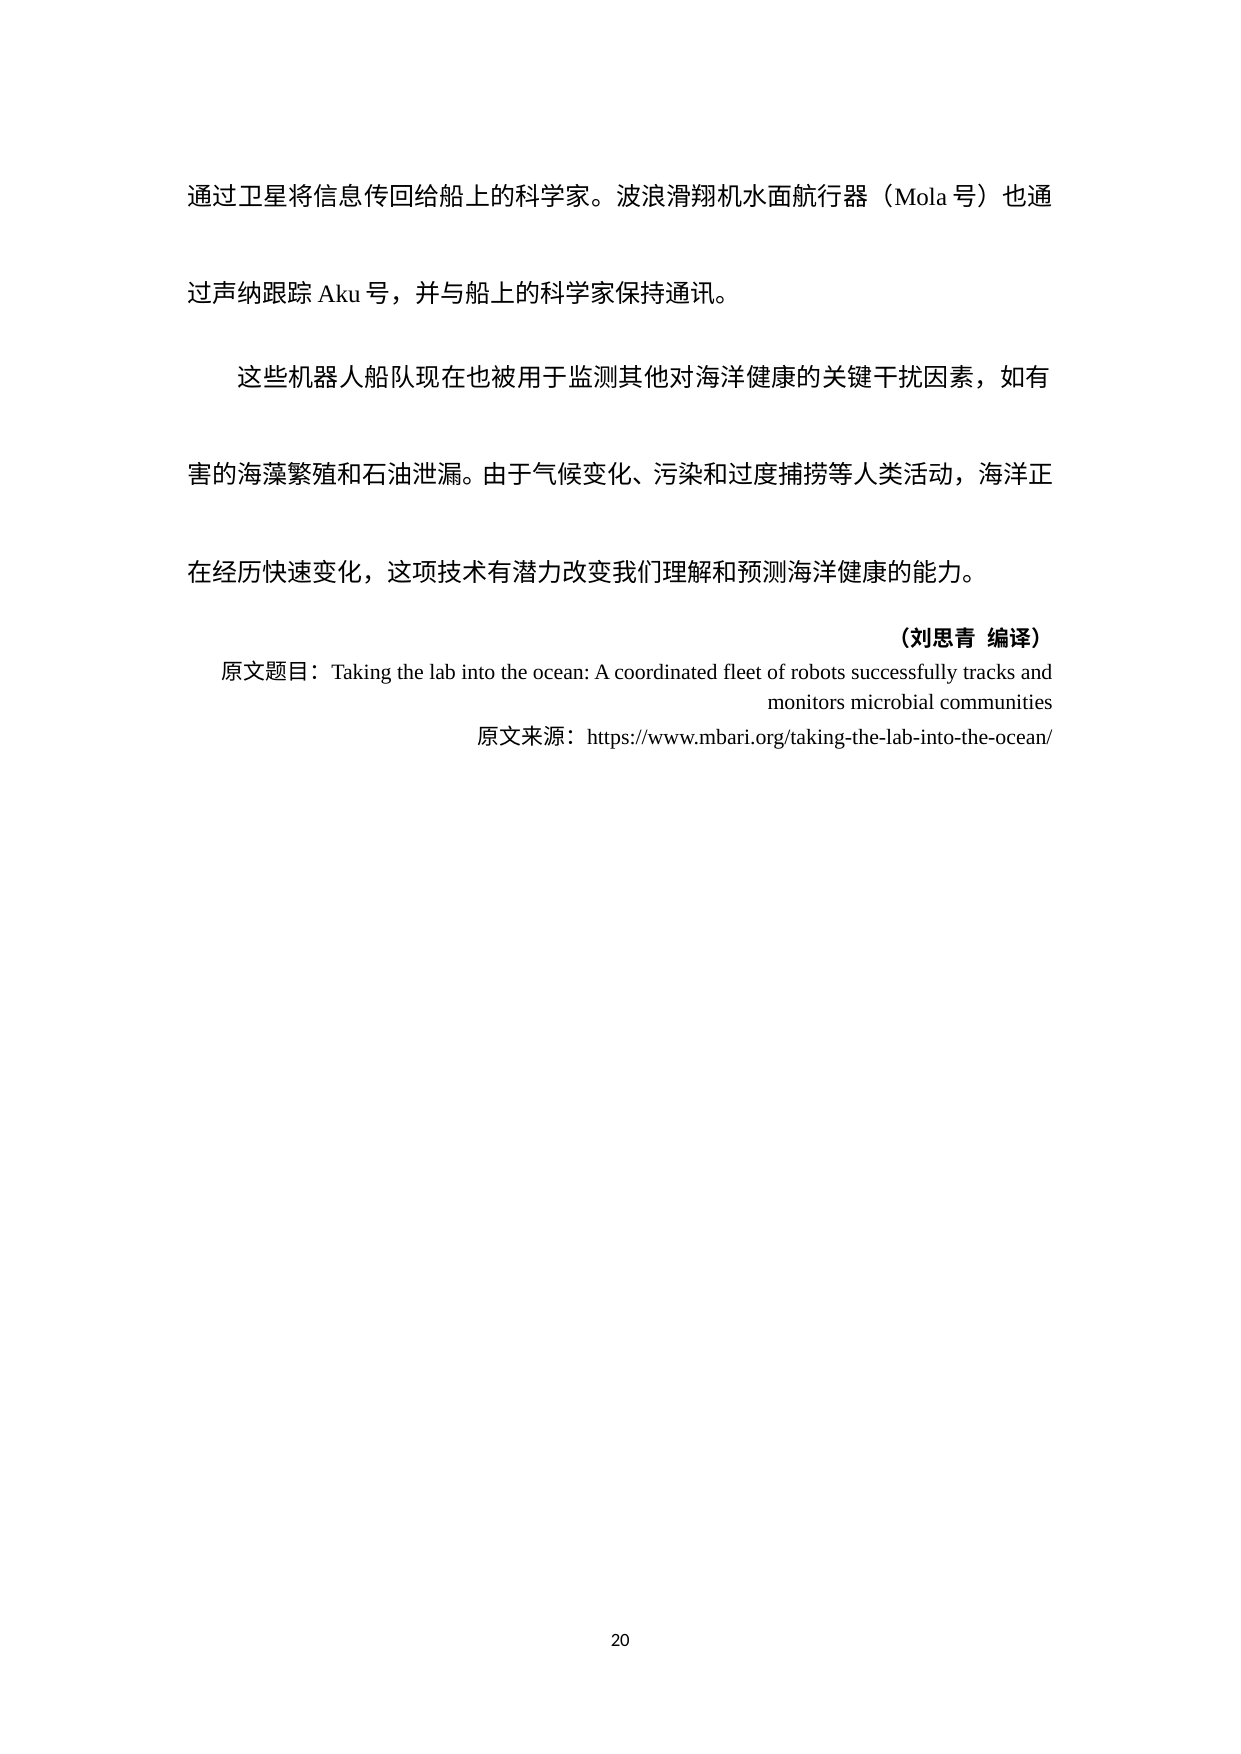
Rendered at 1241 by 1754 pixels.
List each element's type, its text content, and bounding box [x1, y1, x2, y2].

text 原文题目：Taking the lab into the ocean: A coordinated fleet of robots successfully tracks and monitors microbial communities [187, 653, 1053, 718]
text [187, 162, 1053, 324]
text （刘思青 编译） [187, 621, 1053, 653]
text 这些机器人船队现在也被用于监测其他对海洋健康的关键干扰因素，如有害的海藻繁殖和石油泄漏。由于气候变化、污染和过度捕捞等人类活动，海洋正在经历快速变化，这项技术有潜力改变我们理解和预测海洋健康的能力。 [187, 343, 1053, 603]
text 原文来源：https://www.mbari.org/taking-the-lab-into-the-ocean/ [187, 718, 1053, 751]
